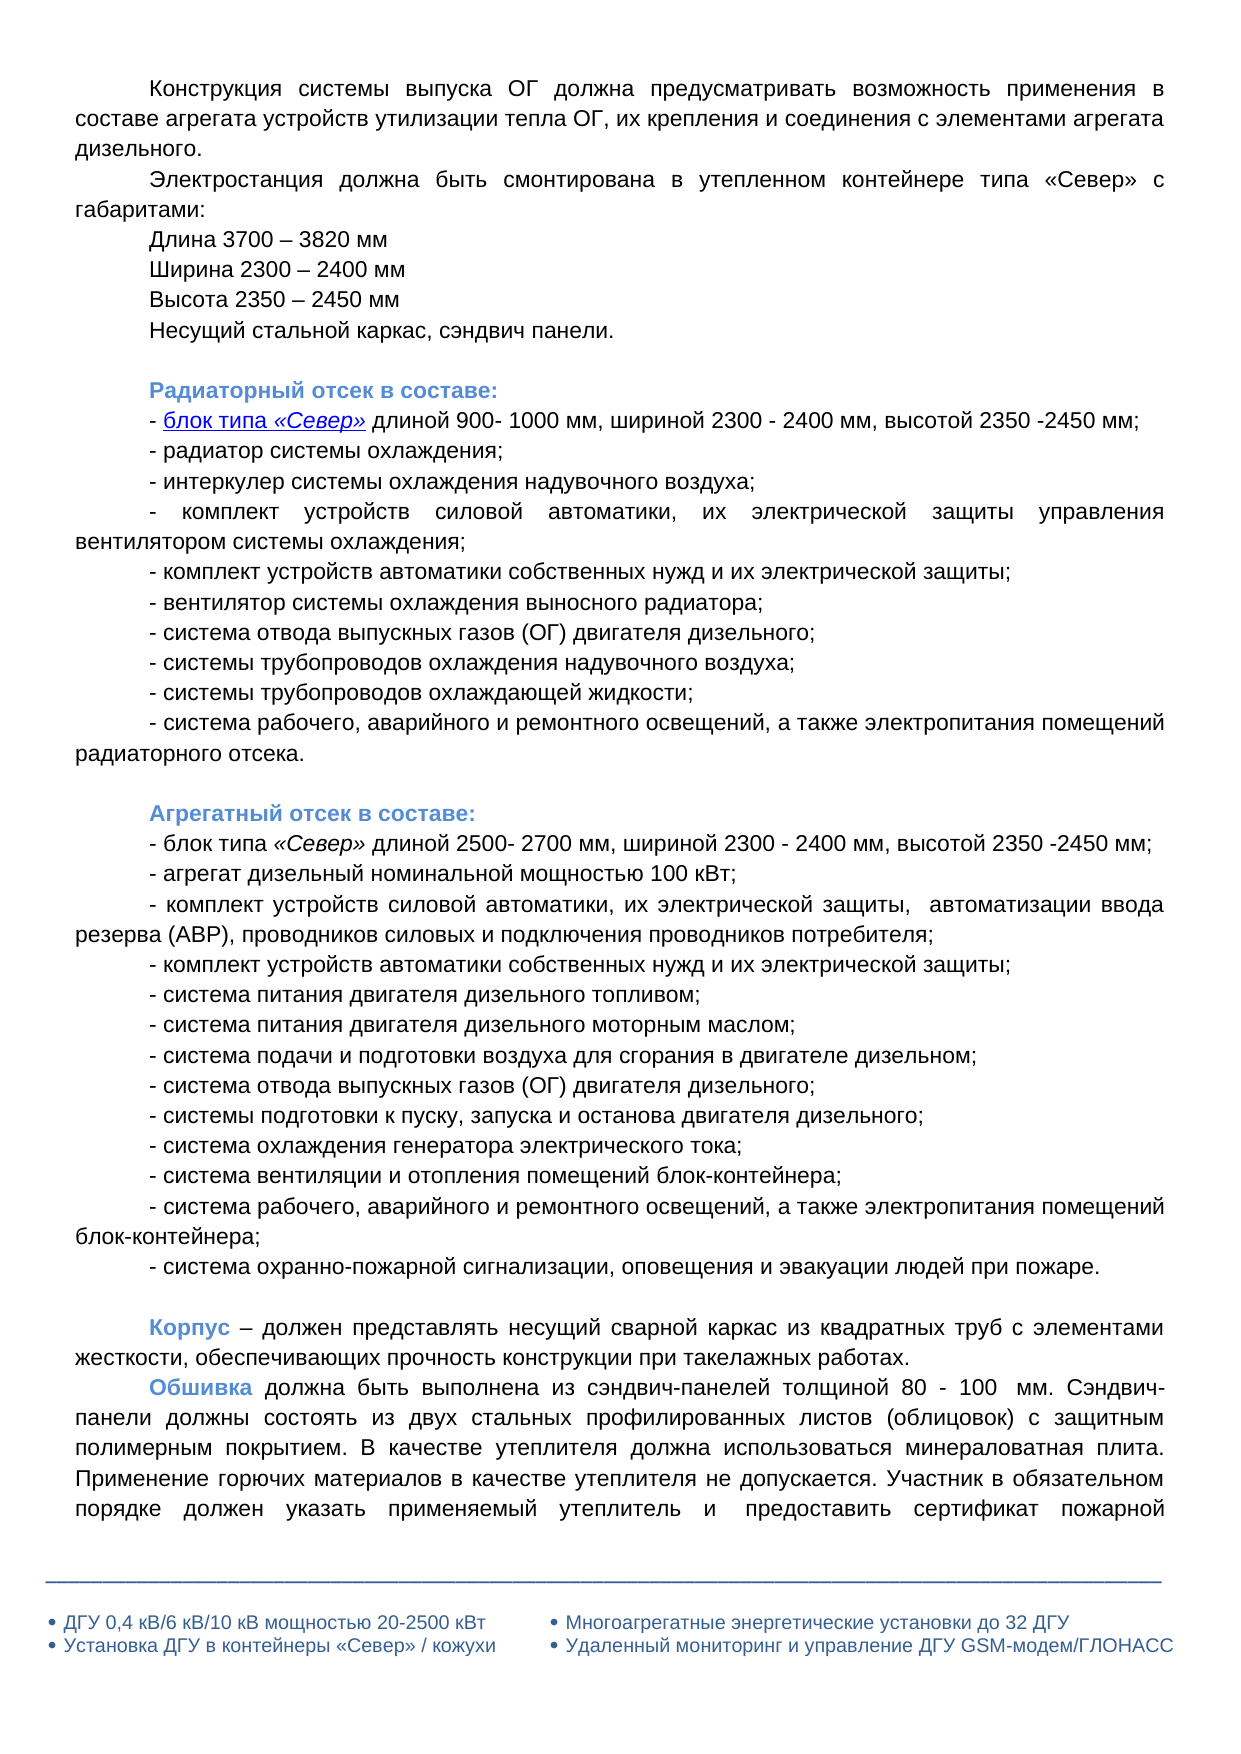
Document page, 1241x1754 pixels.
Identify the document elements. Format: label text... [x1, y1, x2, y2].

text - комплект устройств автоматики собственных нужд и их электрической защиты; [75, 951, 1165, 977]
text - комплект устройств силовой автоматики, их электрической защиты управления вентилятором системы охлаждения; [75, 498, 1165, 554]
text - радиатор системы охлаждения; [75, 437, 1165, 464]
text - интеркулер системы охлаждения надувочного воздуха; [75, 468, 1165, 494]
text Корпус – должен представлять несущий сварной каркас из квадратных труб с элементами жесткости, обеспечивающих прочность конструкции при такелажных работах. [75, 1313, 1165, 1370]
text - система подачи и подготовки воздуха для сгорания в двигателе дизельном; [75, 1042, 1165, 1068]
text - системы трубопроводов охлаждения надувочного воздуха; [75, 649, 1165, 675]
text - система отвода выпускных газов (ОГ) двигателя дизельного; [75, 1072, 1165, 1098]
text Конструкция системы выпуска ОГ должна предусматривать возможность применения в составе агрегата устройств утилизации тепла ОГ, их крепления и соединения с элементами агрегата дизельного. [75, 75, 1165, 105]
text Ширина 2300 – 2400 мм [75, 256, 1165, 283]
text Электростанция должна быть смонтирована в утепленном контейнере типа «Север» с габаритами: [75, 166, 1165, 222]
text - вентилятор системы охлаждения выносного радиатора; [75, 588, 1165, 615]
text - комплект устройств автоматики собственных нужд и их электрической защиты; [75, 558, 1165, 585]
text - агрегат дизельный номинальной мощностью 100 кВт; [75, 860, 1165, 887]
text - система охлаждения генератора электрического тока; [75, 1132, 1165, 1159]
text - комплект устройств силовой автоматики, их электрической защиты, автоматизации ввода резерва (АВР), проводников силовых и подключения проводников потребителя; [75, 891, 1165, 947]
text Несущий стальной каркас, сэндвич панели. [75, 317, 1165, 343]
text - системы подготовки к пуску, запуска и останова двигателя дизельного; [75, 1102, 1165, 1128]
text - система охранно-пожарной сигнализации, оповещения и эвакуации людей при пожаре. [75, 1253, 1165, 1279]
text Агрегатный отсек в составе: [75, 800, 1165, 826]
text - система вентиляции и отопления помещений блок-контейнера; [75, 1162, 1165, 1189]
text - система отвода выпускных газов (ОГ) двигателя дизельного; [75, 619, 1165, 645]
text - система рабочего, аварийного и ремонтного освещений, а также электропитания помещений блок-контейнера; [75, 1193, 1165, 1249]
text - блок типа «Север» длиной 900- 1000 мм, шириной 2300 - 2400 мм, высотой 2350 -2450 мм; [75, 407, 1165, 434]
text Длина 3700 – 3820 мм [75, 226, 1165, 252]
text - система питания двигателя дизельного моторным маслом; [75, 1011, 1165, 1038]
text Конструкция системы выпуска ОГ должна предусматривать возможность применения в составе агрегата устройств утилизации тепла ОГ, их крепления и соединения с элементами агрегата дизельного. [75, 132, 1165, 162]
text - система рабочего, аварийного и ремонтного освещений, а также электропитания помещений радиаторного отсека. [75, 709, 1165, 766]
text - блок типа «Север» длиной 2500- 2700 мм, шириной 2300 - 2400 мм, высотой 2350 -2450 мм; [75, 830, 1165, 857]
text - системы трубопроводов охлаждающей жидкости; [75, 679, 1165, 706]
text Радиаторный отсек в составе: [75, 377, 1165, 403]
text Высота 2350 – 2450 мм [75, 286, 1165, 313]
text - система питания двигателя дизельного топливом; [75, 981, 1165, 1008]
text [75, 1374, 1165, 1521]
